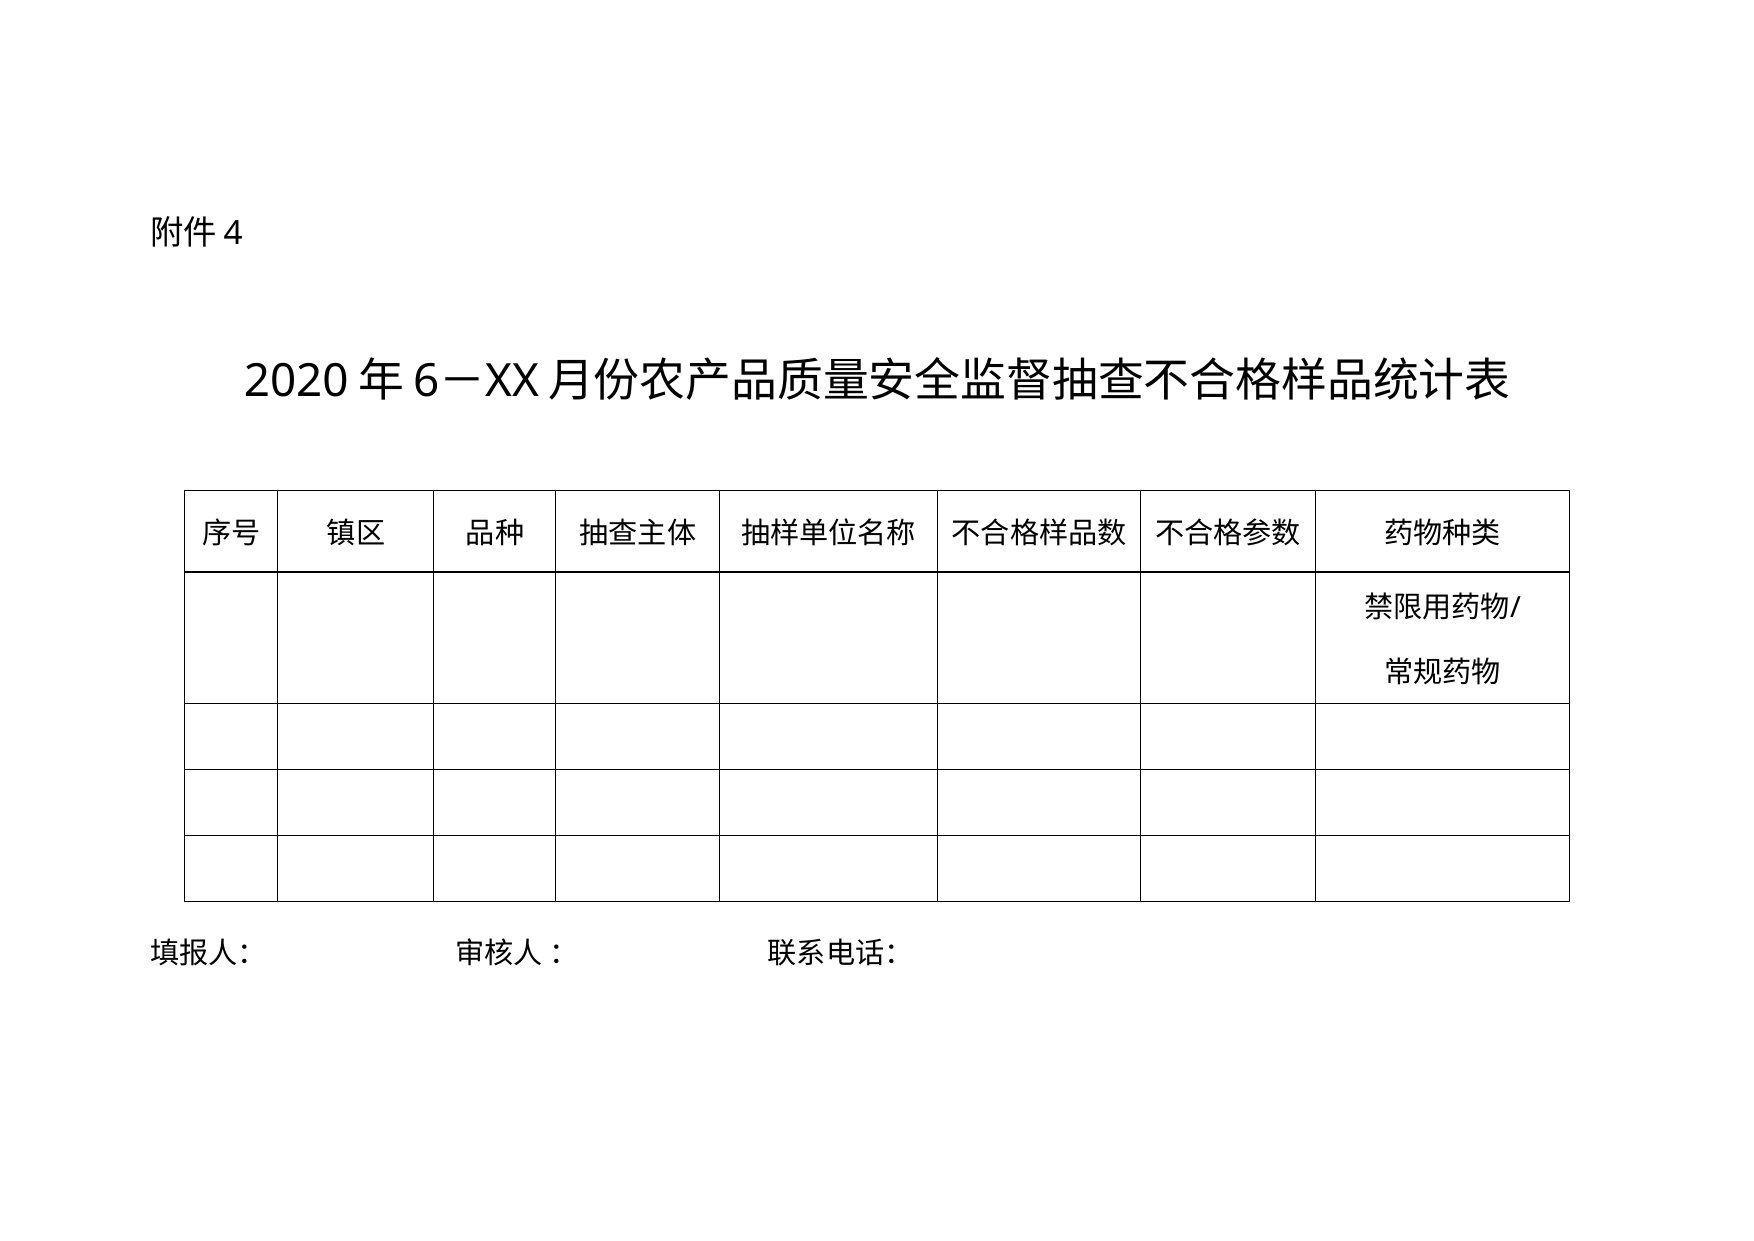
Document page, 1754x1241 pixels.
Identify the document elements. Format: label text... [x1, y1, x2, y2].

table_cell [720, 573, 937, 702]
table_cell [185, 573, 277, 702]
table_cell [1141, 573, 1315, 702]
table_cell [720, 704, 937, 768]
table_cell [1141, 836, 1315, 901]
text 2020年6－XX月份农产品质量安全监督抽查不合格样品统计表 [150, 328, 1604, 425]
table_cell [938, 704, 1140, 768]
table_header 药物种类 [1316, 491, 1569, 571]
table_cell [278, 573, 433, 702]
table_cell [1316, 704, 1569, 768]
table_cell 禁限用药物/ 常规药物 [1316, 573, 1569, 702]
table_cell [434, 573, 555, 702]
table_cell [1141, 770, 1315, 834]
table_cell [1316, 836, 1569, 901]
table_header 镇区 [278, 491, 433, 571]
table_cell [434, 704, 555, 768]
table_cell [278, 770, 433, 834]
table_cell [720, 836, 937, 901]
table_cell [1141, 704, 1315, 768]
table_cell [185, 704, 277, 768]
table_header 不合格样品数 [938, 491, 1140, 571]
text 填报人： 审核人 ： 联系电话： [150, 918, 1604, 983]
table_cell [185, 836, 277, 901]
table_cell [434, 770, 555, 834]
text 附件4 [150, 198, 1604, 263]
table_header 抽查主体 [556, 491, 719, 571]
table_header 品种 [434, 491, 555, 571]
table_cell [434, 836, 555, 901]
table_cell [938, 770, 1140, 834]
table_cell [185, 770, 277, 834]
table_cell [720, 770, 937, 834]
table_cell [278, 836, 433, 901]
table_cell [938, 836, 1140, 901]
table_cell [938, 573, 1140, 702]
table_cell [556, 836, 719, 901]
table_header 抽样单位名称 [720, 491, 937, 571]
table_cell [1316, 770, 1569, 834]
table_cell [278, 704, 433, 768]
table_header 序号 [185, 491, 277, 571]
table_header 不合格参数 [1141, 491, 1315, 571]
table_cell [556, 704, 719, 768]
table_cell [556, 573, 719, 702]
table_cell [556, 770, 719, 834]
